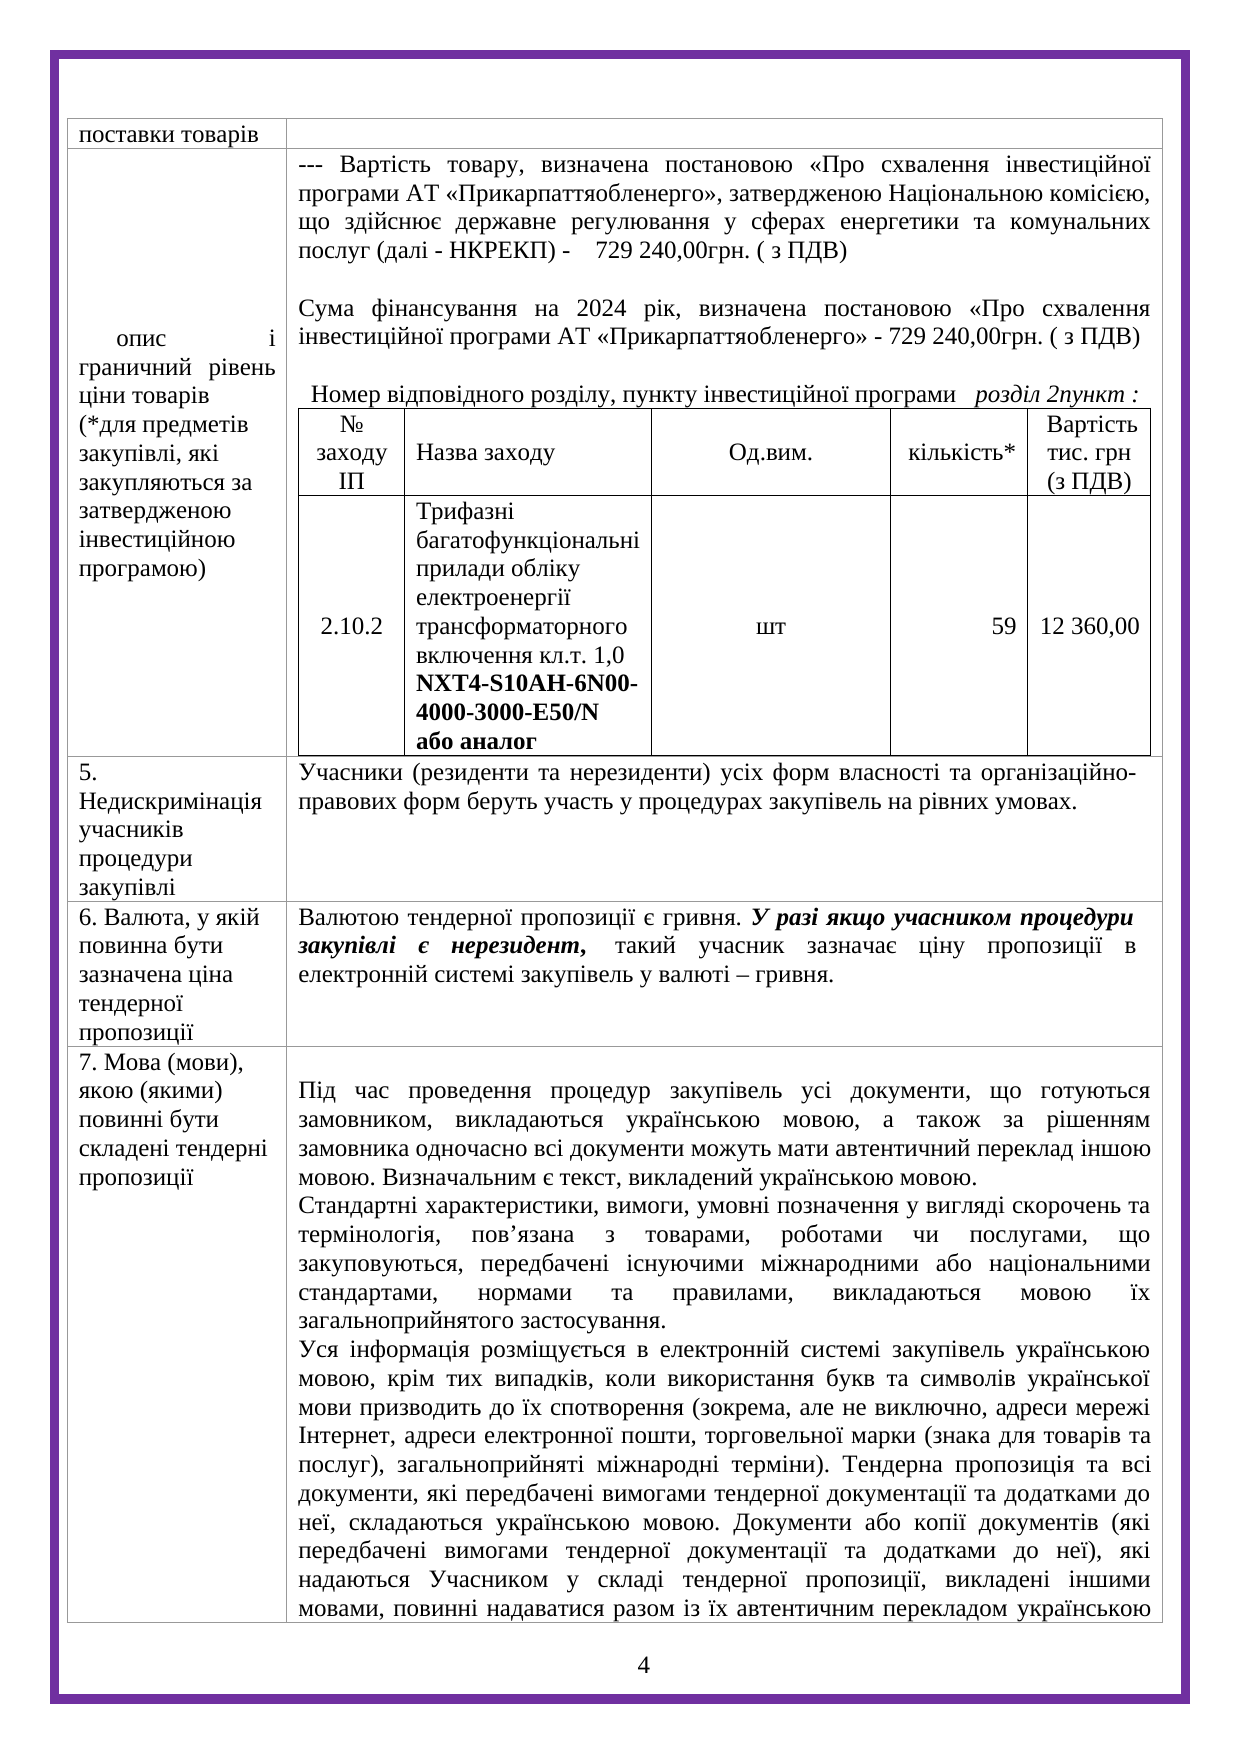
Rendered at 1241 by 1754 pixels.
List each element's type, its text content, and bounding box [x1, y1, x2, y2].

table_cell --- Вартість товару, визначена постановою «Про схвалення інвестиційної програми АТ «Прикарпаттяобленерго», затвердженою Національною комісією, що здійснює державне регулювання у сферах енергетики та комунальних послуг (далі - НКРЕКП) - 729 240,00грн. ( з ПДВ) Сума фінансування на 2024 рік, визначена постановою «Про схвалення інвестиційної програми АТ «Прикарпаттяобленерго» - 729 240,00грн. ( з ПДВ) Номер відповідного розділу, пункту інвестиційної програми розділ 2пункт : [287, 149, 1162, 756]
table_cell 5. Недискримінація учасників процедури закупівлі [68, 757, 286, 901]
table_cell Валютою тендерної пропозиції є гривня. У разі якщо учасником процедури закупівлі є нерезидент, такий учасник зазначає ціну пропозиції в електронній системі закупівель у валюті – гривня. [287, 902, 1162, 1046]
table_cell 6. Валюта, у якій повинна бути зазначена ціна тендерної пропозиції [68, 902, 286, 1046]
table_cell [287, 119, 1162, 148]
table_cell опис і граничний рівень ціни товарів (*для предметів закупівлі, які закупляються за затвердженою інвестиційною програмою) [68, 149, 286, 756]
table_cell Учасники (резиденти та нерезиденти) усіх форм власності та організаційно-правових форм беруть участь у процедурах закупівель на рівних умовах. [287, 757, 1162, 901]
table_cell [287, 1047, 1162, 1622]
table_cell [68, 119, 286, 148]
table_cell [68, 1047, 286, 1622]
